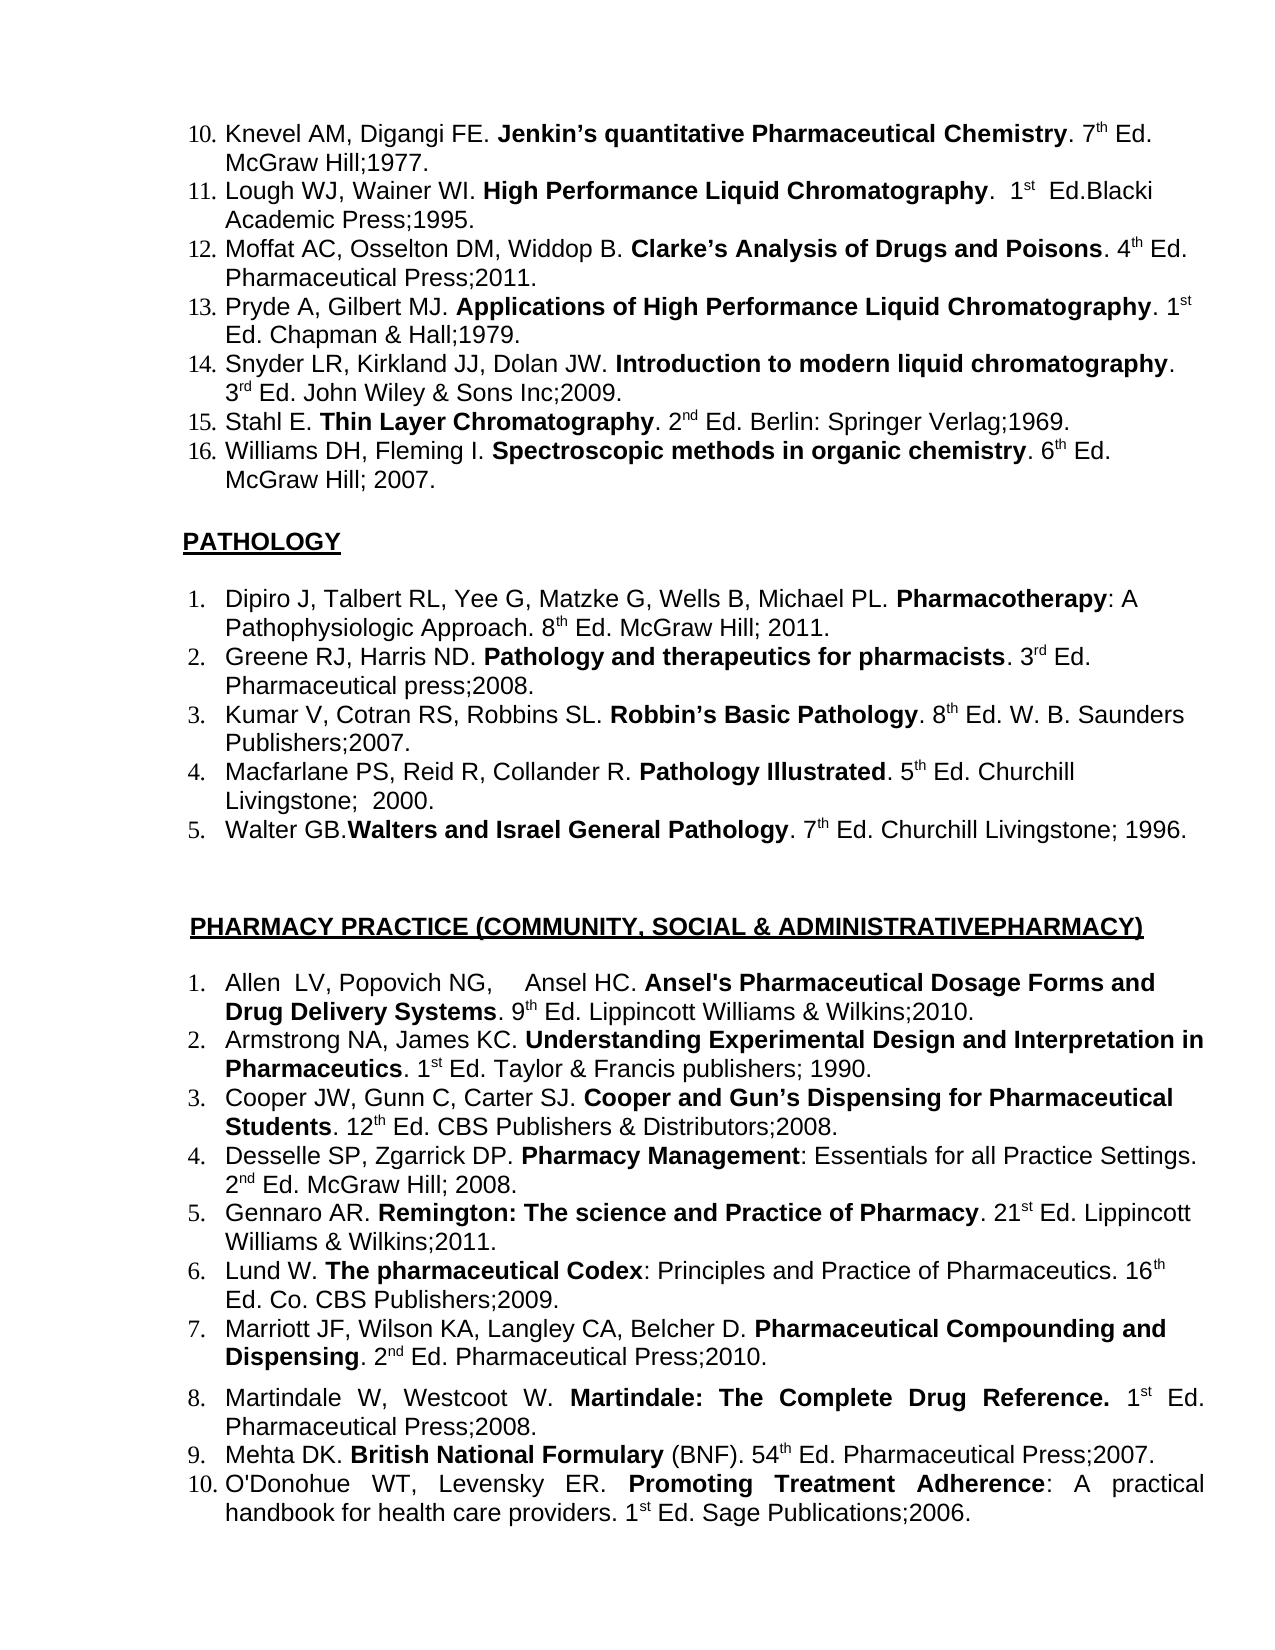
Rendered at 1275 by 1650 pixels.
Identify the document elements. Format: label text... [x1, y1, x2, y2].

list Lund W. The pharmaceutical Codex: Principles and Practice of Pharmaceutics. 16th Ed. Co. CBS Publishers;2009. [187, 1256, 1205, 1313]
list Kumar V, Cotran RS, Robbins SL. Robbin’s Basic Pathology. 8th Ed. W. B. Saunders Publishers;2007. [187, 699, 1204, 757]
list O'Donohue WT, Levensky ER. Promoting Treatment Adherence: A practical handbook for health care providers. 1st Ed. Sage Publications;2006. [187, 1469, 1205, 1527]
subtitle PATHOLOGY [182, 527, 1264, 556]
list Moffat AC, Osselton DM, Widdop B. Clarke’s Analysis of Drugs and Poisons. 4th Ed. Pharmaceutical Press;2011. [187, 234, 1205, 292]
list Macfarlane PS, Reid R, Collander R. Pathology Illustrated. 5th Ed. Churchill Livingstone; 2000. [187, 757, 1204, 815]
list Knevel AM, Digangi FE. Jenkin’s quantitative Pharmaceutical Chemistry. 7th Ed. McGraw Hill;1977. [187, 119, 1204, 176]
list Lough WJ, Wainer WI. High Performance Liquid Chromatography. 1st Ed.Blacki Academic Press;1995. [187, 176, 1205, 234]
list Dipiro J, Talbert RL, Yee G, Matzke G, Wells B, Michael PL. Pharmacotherapy: A Pathophysiologic Approach. 8th Ed. McGraw Hill; 2011. [187, 584, 1205, 642]
list Williams DH, Fleming I. Spectroscopic methods in organic chemistry. 6th Ed. McGraw Hill; 2007. [187, 436, 1205, 493]
list Armstrong NA, James KC. Understanding Experimental Design and Interpretation in Pharmaceutics. 1st Ed. Taylor & Francis publishers; 1990. [187, 1025, 1205, 1083]
list Gennaro AR. Remington: The science and Practice of Pharmacy. 21st Ed. Lippincott Williams & Wilkins;2011. [187, 1198, 1205, 1256]
list Marriott JF, Wilson KA, Langley CA, Belcher D. Pharmaceutical Compounding and Dispensing. 2nd Ed. Pharmaceutical Press;2010. [187, 1313, 1205, 1371]
list Walter GB.Walters and Israel General Pathology. 7th Ed. Churchill Livingstone; 1996. [187, 815, 1264, 844]
list Snyder LR, Kirkland JJ, Dolan JW. Introduction to modern liquid chromatography. 3rd Ed. John Wiley & Sons Inc;2009. [187, 349, 1205, 407]
list Cooper JW, Gunn C, Carter SJ. Cooper and Gun’s Dispensing for Pharmaceutical Students. 12th Ed. CBS Publishers & Distributors;2008. [187, 1083, 1205, 1141]
subtitle PHARMACY PRACTICE (COMMUNITY, SOCIAL & ADMINISTRATIVEPHARMACY) [189, 911, 1162, 940]
list Desselle SP, Zgarrick DP. Pharmacy Management: Essentials for all Practice Settings. 2nd Ed. McGraw Hill; 2008. [187, 1141, 1205, 1198]
list Martindale W, Westcoot W. Martindale: The Complete Drug Reference. 1st Ed. Pharmaceutical Press;2008. [187, 1383, 1205, 1440]
list Mehta DK. British National Formulary (BNF). 54th Ed. Pharmaceutical Press;2007. [187, 1440, 1264, 1469]
list Stahl E. Thin Layer Chromatography. 2nd Ed. Berlin: Springer Verlag;1969. [187, 407, 1264, 436]
list Allen LV, Popovich NG, Ansel HC. Ansel's Pharmaceutical Dosage Forms and Drug Delivery Systems. 9th Ed. Lippincott Williams & Wilkins;2010. [187, 968, 1204, 1025]
list Greene RJ, Harris ND. Pathology and therapeutics for pharmacists. 3rd Ed. Pharmaceutical press;2008. [187, 642, 1204, 699]
list Pryde A, Gilbert MJ. Applications of High Performance Liquid Chromatography. 1st Ed. Chapman & Hall;1979. [187, 292, 1205, 349]
